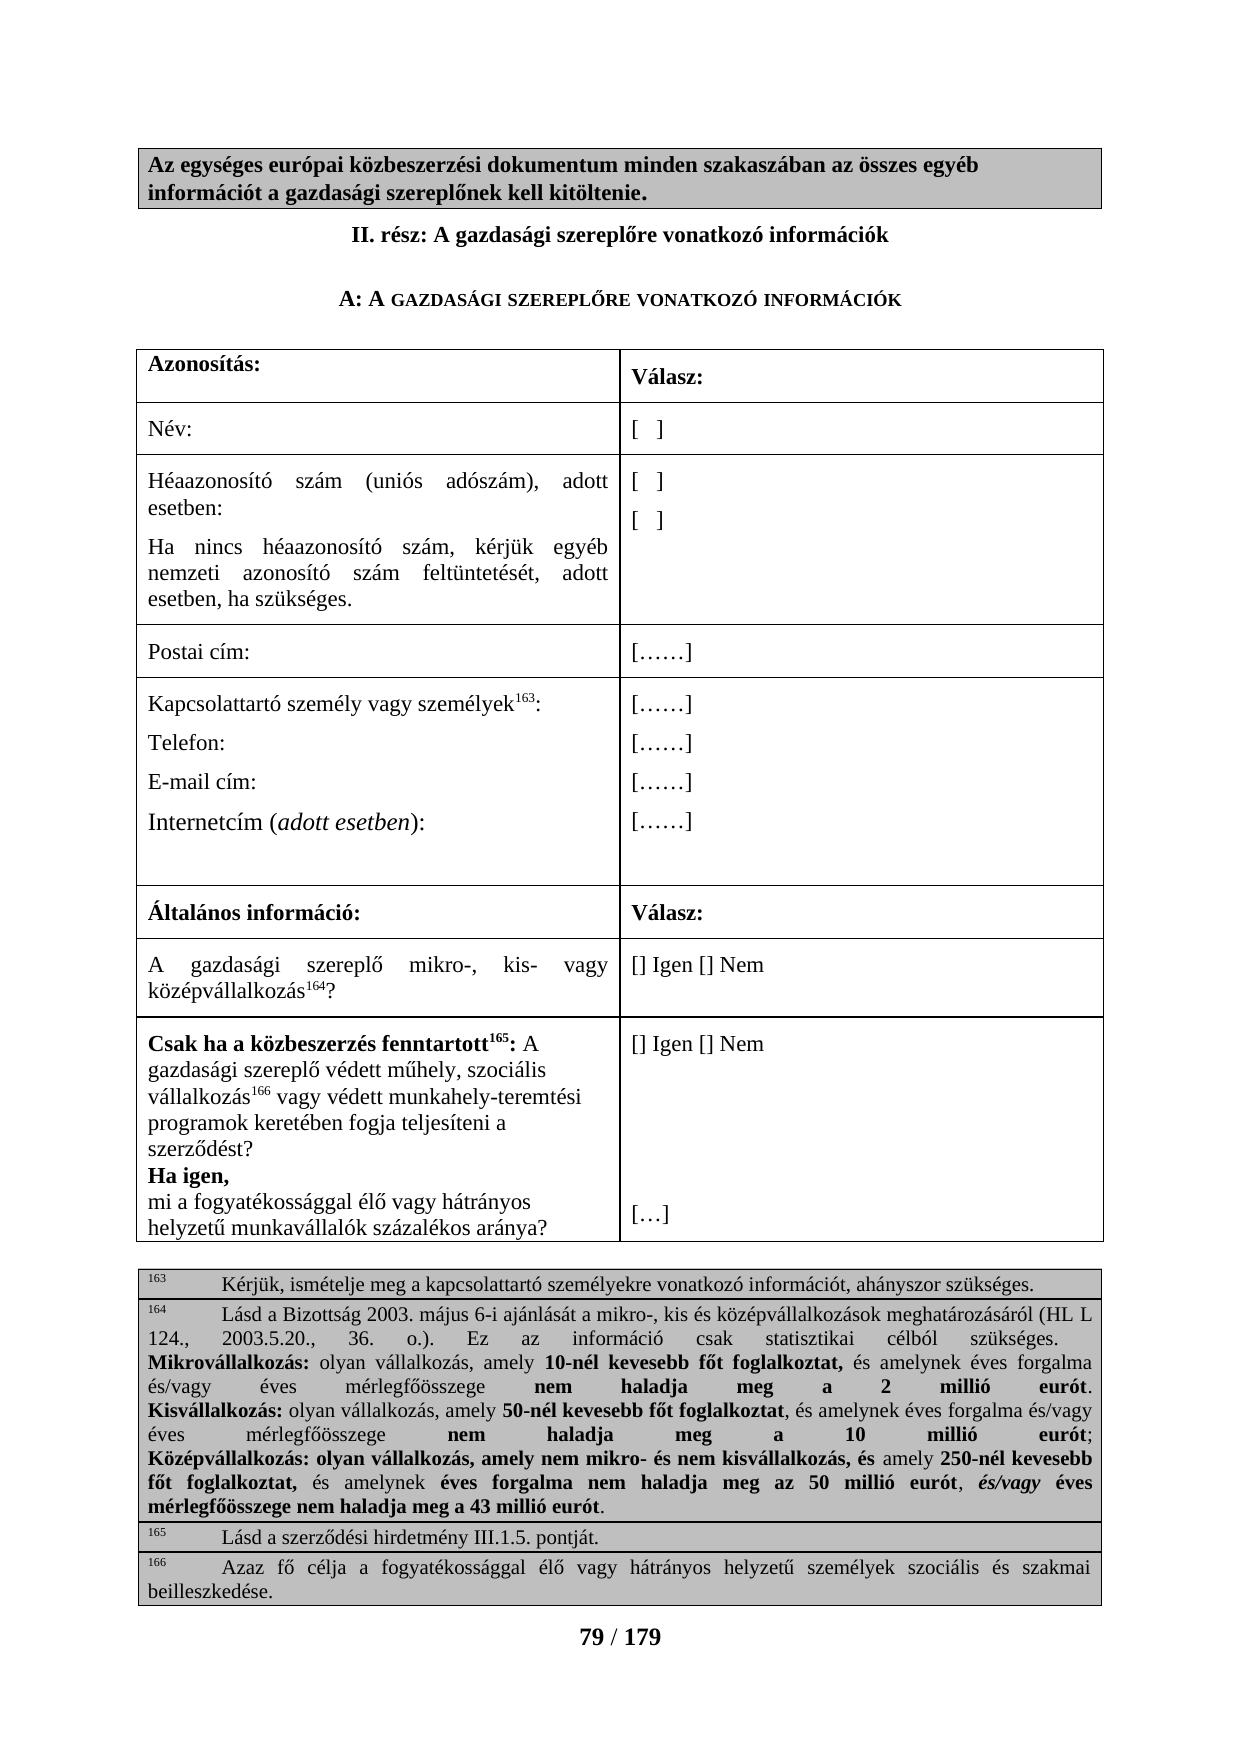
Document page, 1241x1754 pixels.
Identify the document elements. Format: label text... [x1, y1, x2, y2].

text Az egységes európai közbeszerzési dokumentum minden szakaszában az összes egyéb információt a gazdasági szereplőnek kell kitöltenie. [139, 149, 1101, 208]
table_cell [ ] [ ] [621, 455, 1103, 624]
table_cell [……] [……] [……] [……] [621, 678, 1103, 885]
table_header Válasz: [621, 350, 1103, 402]
table_cell [] Igen [] Nem [621, 939, 1103, 1016]
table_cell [137, 1018, 619, 1241]
table_cell Héaazonosító szám (uniós adószám), adott esetben: Ha nincs héaazonosító szám, kérjük egyéb nemzeti azonosító szám feltüntetését, adott esetben, ha szükséges. [137, 455, 619, 624]
table_cell Név: [137, 403, 619, 454]
title A: A gazdasági szereplőre vonatkozó információk [148, 285, 1092, 312]
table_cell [621, 1018, 1103, 1241]
table_cell [ ] [621, 403, 1103, 454]
table_cell Kapcsolattartó személy vagy személyek: Telefon: E-mail cím: Internetcím (adott esetben): [137, 678, 619, 885]
table_cell [……] [621, 625, 1103, 677]
table_cell A gazdasági szereplő mikro-, kis- vagy középvállalkozás? [137, 939, 619, 1016]
table_cell Válasz: [621, 886, 1103, 938]
table_cell Postai cím: [137, 625, 619, 677]
table_cell Általános információ: [137, 886, 619, 938]
table_header Azonosítás: [137, 350, 619, 402]
title II. rész: A gazdasági szereplőre vonatkozó információk [148, 222, 1092, 248]
